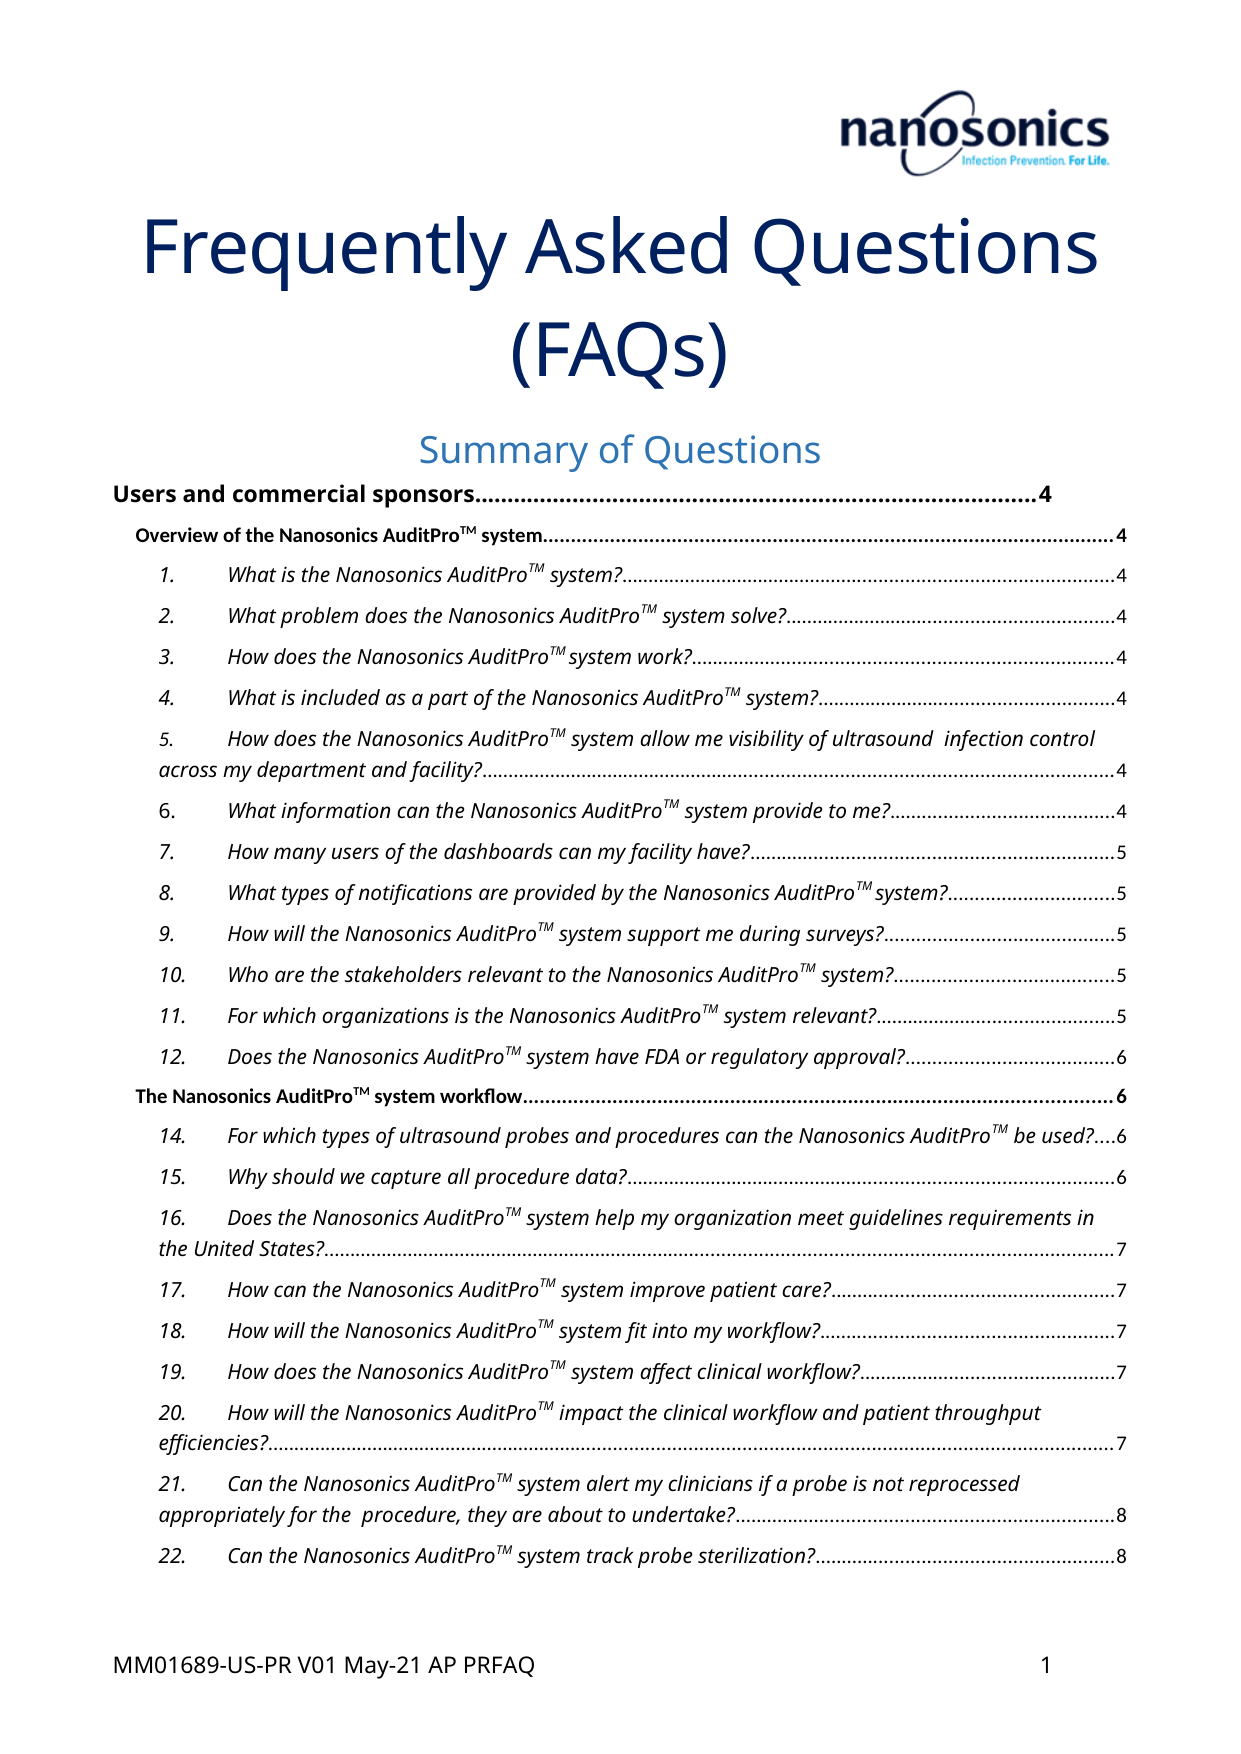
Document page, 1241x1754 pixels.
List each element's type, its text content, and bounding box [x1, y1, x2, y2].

picture [835, 73, 1128, 194]
title Frequently Asked Questions (FAQs) [112, 193, 1128, 398]
